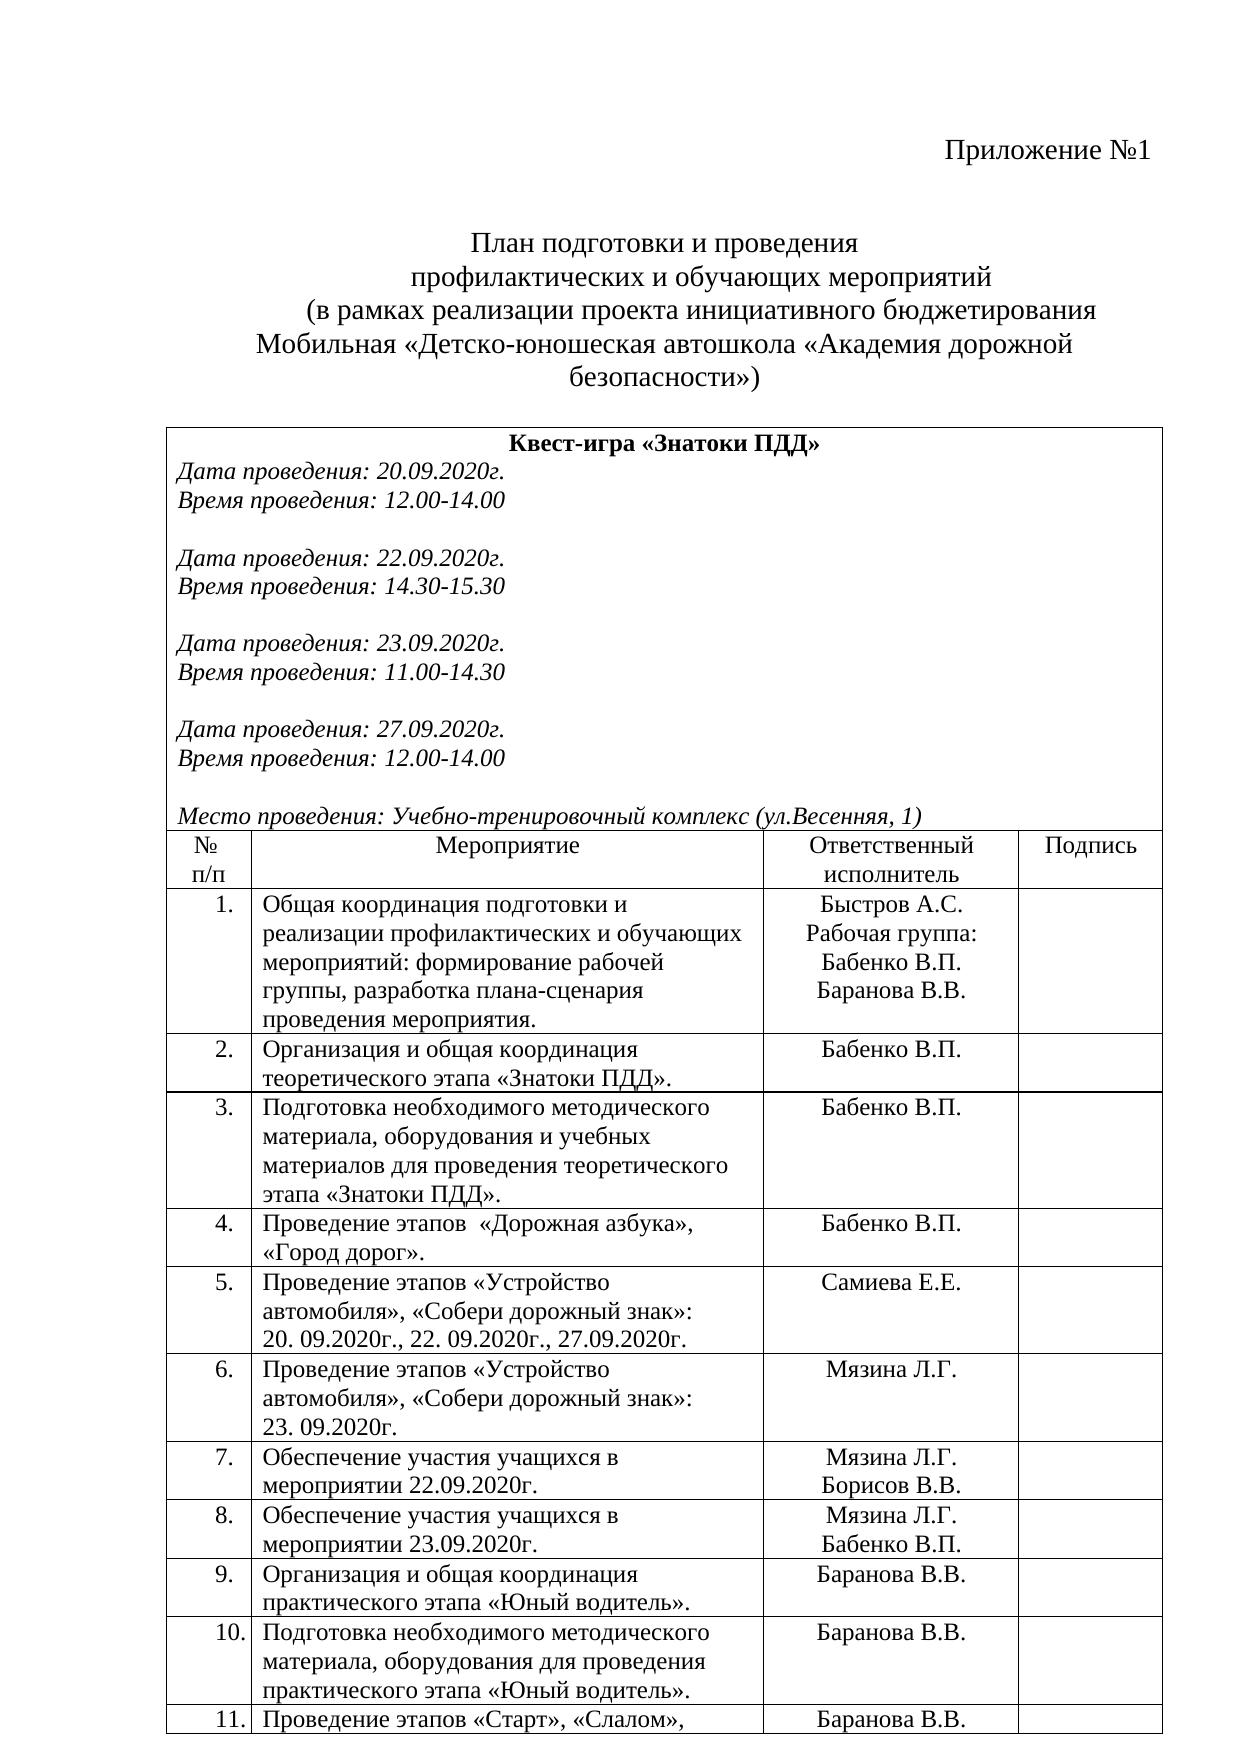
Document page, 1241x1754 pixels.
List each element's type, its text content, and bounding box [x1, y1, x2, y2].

table_cell Бабенко В.П. [764, 1209, 1018, 1266]
table_cell [1019, 1209, 1162, 1266]
table_cell [167, 1093, 251, 1207]
table_cell [167, 1267, 251, 1353]
table_cell Проведение этапов «Устройство автомобиля», «Собери дорожный знак»: 23. 09.2020г. [252, 1354, 763, 1441]
table_cell [1019, 1034, 1162, 1091]
table_cell [1019, 1093, 1162, 1207]
table_cell [1019, 1500, 1162, 1558]
table_cell Бабенко В.П. [764, 1034, 1018, 1091]
table_cell Общая координация подготовки и реализации профилактических и обучающих мероприятий: формирование рабочей группы, разработка плана-сценария проведения мероприятия. [252, 889, 763, 1033]
table_cell Организация и общая координация практического этапа «Юный водитель». [252, 1559, 763, 1616]
table_cell Подготовка необходимого методического материала, оборудования для проведения практического этапа «Юный водитель». [252, 1617, 763, 1703]
table_cell [167, 1559, 251, 1616]
table_cell [167, 1705, 251, 1733]
table_cell Проведение этапов «Устройство автомобиля», «Собери дорожный знак»: 20. 09.2020г., 22. 09.2020г., 27.09.2020г. [252, 1267, 763, 1353]
table_cell [167, 1500, 251, 1558]
table_cell Проведение этапов «Дорожная азбука», «Город дорог». [252, 1209, 763, 1266]
table_cell [1019, 1617, 1162, 1703]
table_cell Баранова В.В. [764, 1559, 1018, 1616]
table_cell Самиева Е.Е. [764, 1267, 1018, 1353]
table_cell [1019, 889, 1162, 1033]
table_cell [1019, 1442, 1162, 1499]
table_cell [167, 1617, 251, 1703]
table_cell Баранова В.В. [764, 1617, 1018, 1703]
table_cell [1019, 1559, 1162, 1616]
table_cell Обеспечение участия учащихся в мероприятии 22.09.2020г. [252, 1442, 763, 1499]
text План подготовки и проведения [177, 225, 1152, 259]
table_cell [167, 1034, 251, 1091]
table_cell Мязина Л.Г. Борисов В.В. [764, 1442, 1018, 1499]
table_header Квест-игра «Знатоки ПДД» Дата проведения: 20.09.2020г. Время проведения: 12.00-14.00 Дата проведения: 22.09.2020г. Время проведения: 14.30-15.30 Дата проведения: 23.09.2020г. Время проведения: 11.00-14.30 Дата проведения: 27.09.2020г. Время проведения: 12.00-14.00 Место проведения: Учебно-тренировочный комплекс (ул.Весенняя, 1) [167, 428, 1162, 829]
table_cell Бабенко В.П. [764, 1093, 1018, 1207]
table_cell Мероприятие [252, 831, 763, 888]
table_cell Подпись [1019, 831, 1162, 888]
table_cell [167, 1442, 251, 1499]
table_cell Быстров А.С. Рабочая группа: Бабенко В.П. Баранова В.В. [764, 889, 1018, 1033]
table_cell [167, 1209, 251, 1266]
text Приложение №1 [177, 132, 1152, 166]
table_cell Мязина Л.Г. [764, 1354, 1018, 1441]
table_cell Ответственный исполнитель [764, 831, 1018, 888]
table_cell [252, 1705, 763, 1733]
table_cell Обеспечение участия учащихся в мероприятии 23.09.2020г. [252, 1500, 763, 1558]
table_cell Подготовка необходимого методического материала, оборудования и учебных материалов для проведения теоретического этапа «Знатоки ПДД». [252, 1093, 763, 1207]
text профилактических и обучающих мероприятий [177, 259, 1152, 292]
table_cell № п/п [167, 831, 251, 888]
text (в рамках реализации проекта инициативного бюджетирования Мобильная «Детско-юношеская автошкола «Академия дорожной безопасности») [177, 292, 1152, 393]
table_cell [167, 1354, 251, 1441]
table_cell Мязина Л.Г. Бабенко В.П. [764, 1500, 1018, 1558]
table_cell [167, 889, 251, 1033]
table_cell [1019, 1354, 1162, 1441]
table_cell Организация и общая координация теоретического этапа «Знатоки ПДД». [252, 1034, 763, 1091]
table_cell [1019, 1705, 1162, 1733]
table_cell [764, 1705, 1018, 1733]
table_cell [1019, 1267, 1162, 1353]
